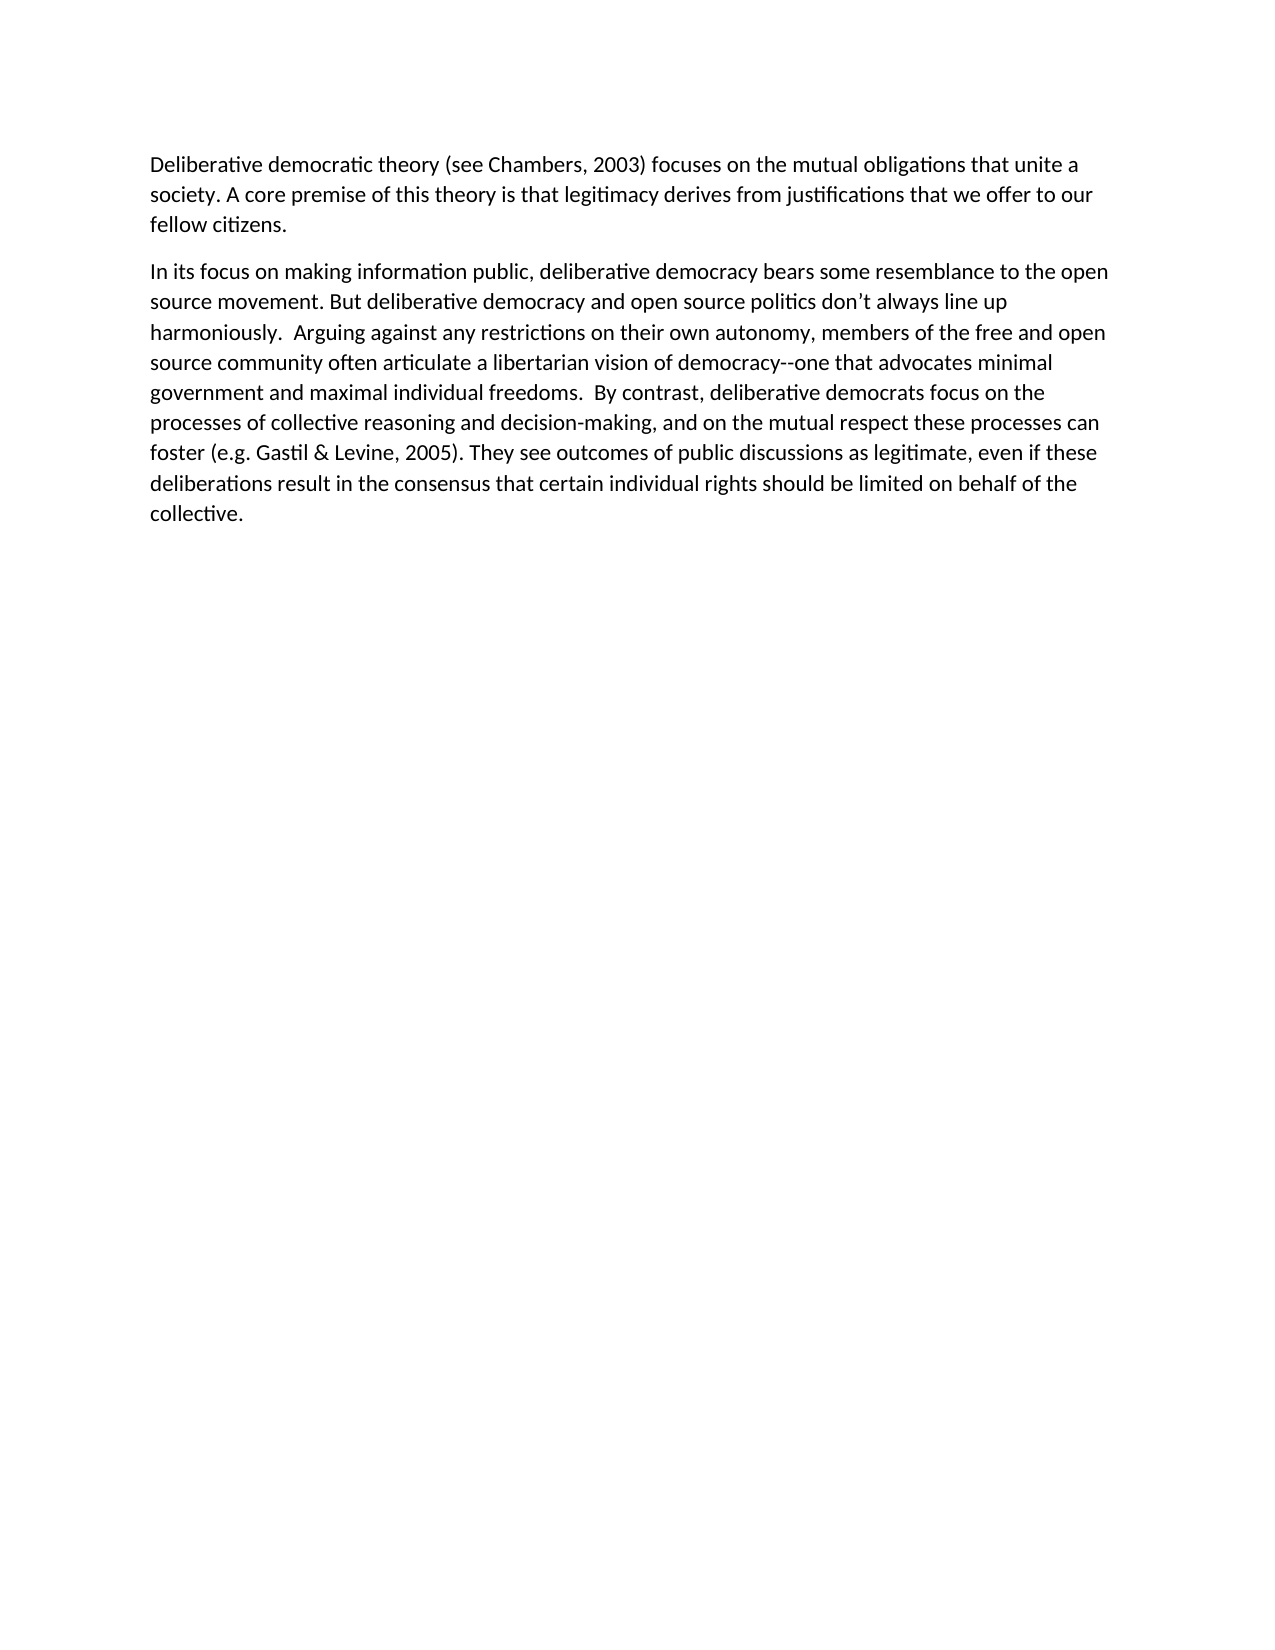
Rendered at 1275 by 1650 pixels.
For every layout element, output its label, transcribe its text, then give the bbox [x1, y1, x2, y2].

text Deliberative democratic theory (see Chambers, 2003) focuses on the mutual obligations that unite a society. A core premise of this theory is that legitimacy derives from justifications that we offer to our fellow citizens. [150, 150, 1125, 238]
text In its focus on making information public, deliberative democracy bears some resemblance to the open source movement. But deliberative democracy and open source politics don’t always line up harmoniously. Arguing against any restrictions on their own autonomy, members of the free and open source community often articulate a libertarian vision of democracy--one that advocates minimal government and maximal individual freedoms. By contrast, deliberative democrats focus on the processes of collective reasoning and decision-making, and on the mutual respect these processes can foster (e.g. Gastil & Levine, 2005). They see outcomes of public discussions as legitimate, even if these deliberations result in the consensus that certain individual rights should be limited on behalf of the collective. [150, 257, 1125, 527]
